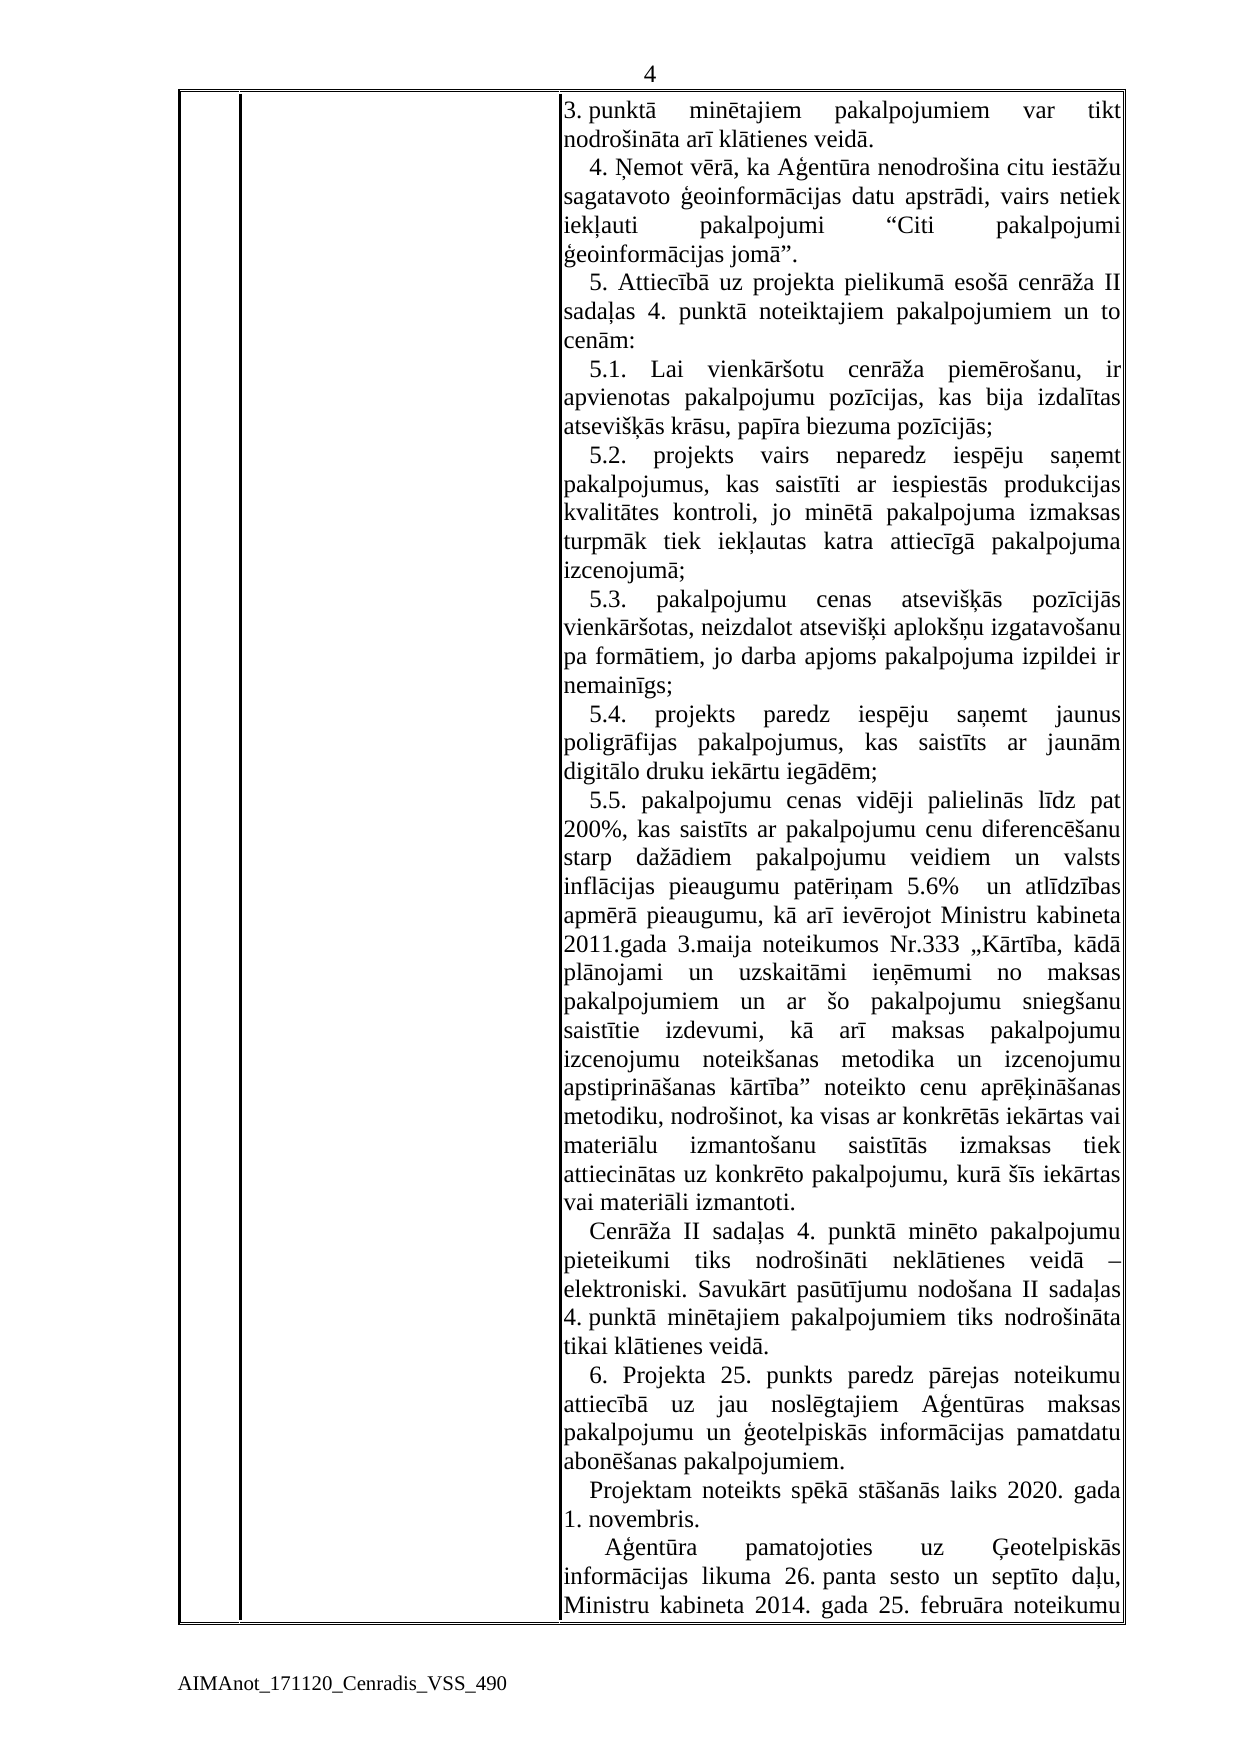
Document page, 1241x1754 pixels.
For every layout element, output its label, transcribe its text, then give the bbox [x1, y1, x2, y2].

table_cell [560, 92, 1123, 1622]
table_cell 2. [180, 90, 240, 1622]
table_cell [240, 90, 560, 1622]
